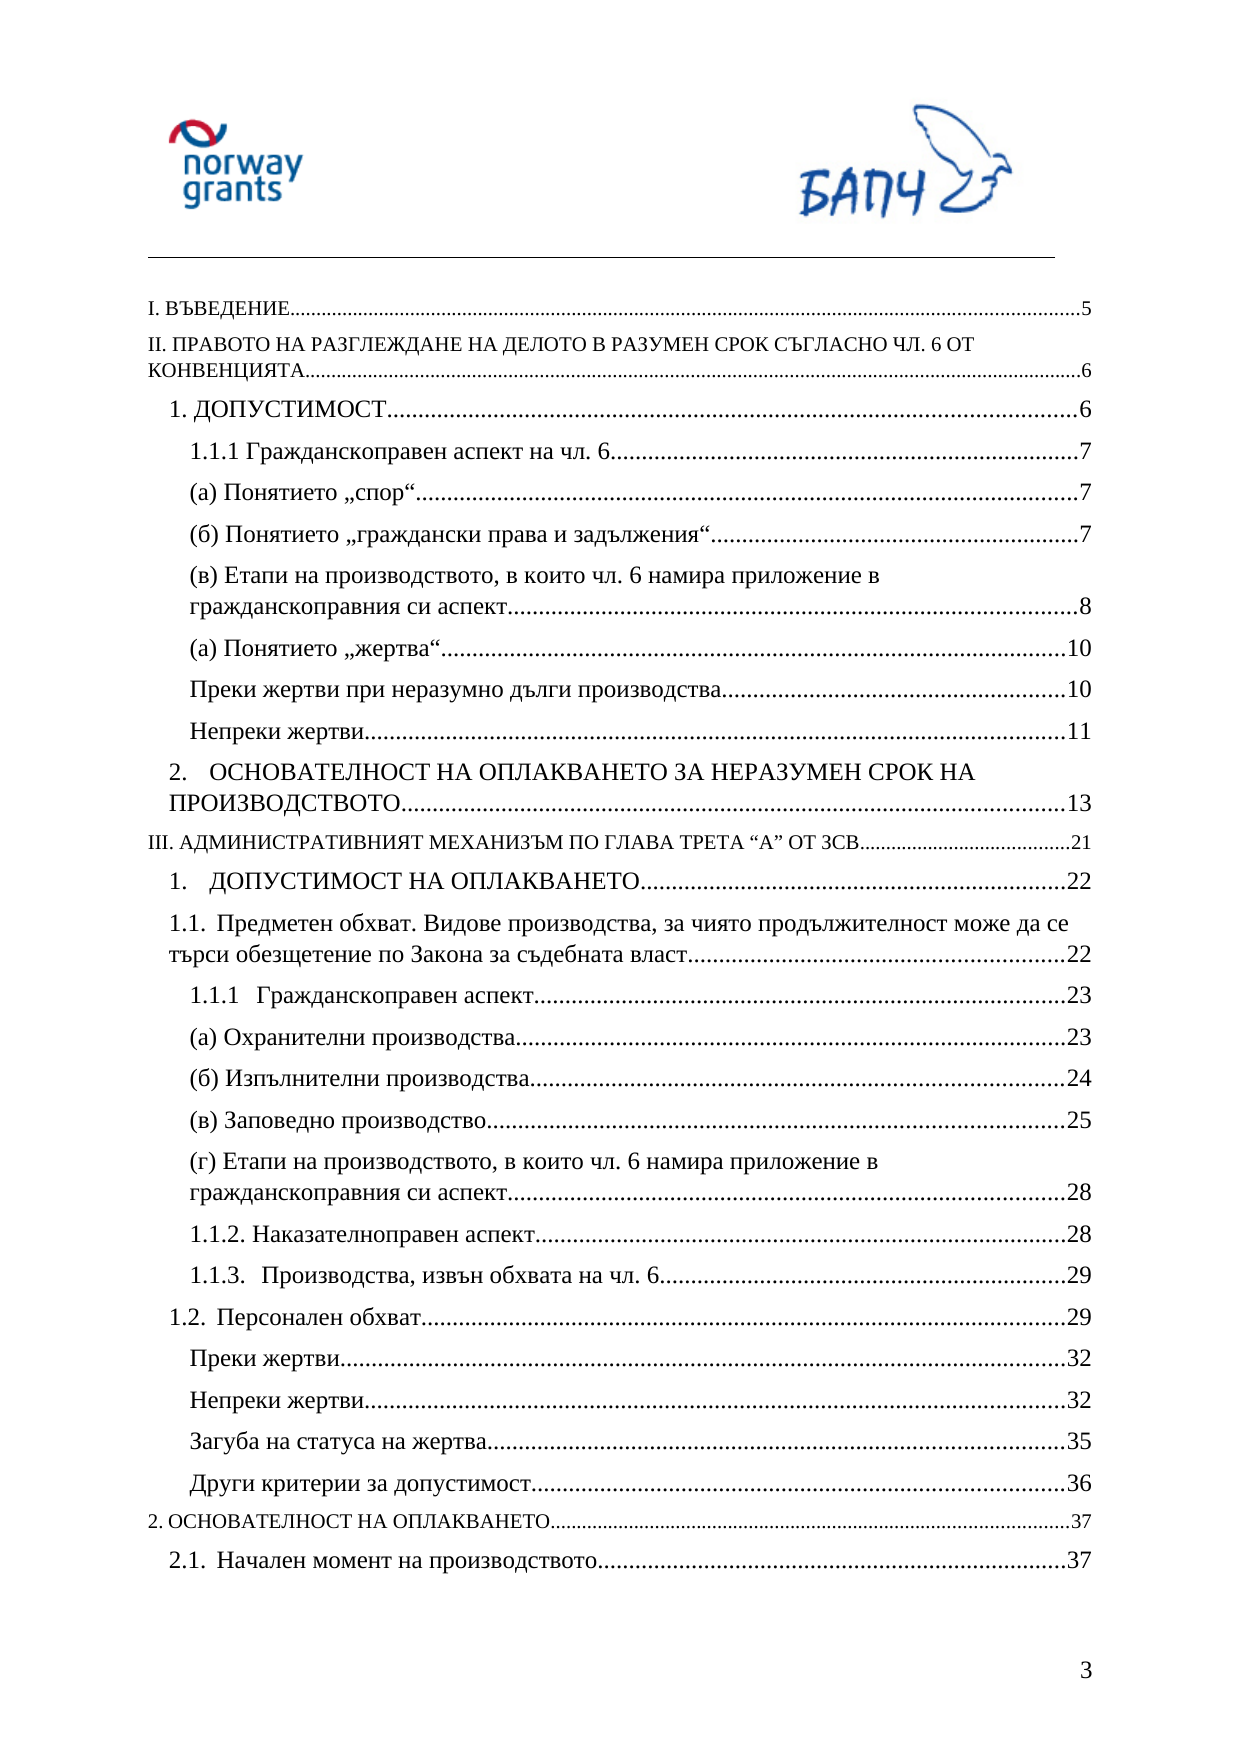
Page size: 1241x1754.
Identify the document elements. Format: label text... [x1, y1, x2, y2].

text II. ПРАВОТО НА РАЗГЛЕЖДАНЕ НА ДЕЛОТО В РАЗУМЕН СРОК СЪГЛАСНО ЧЛ. 6 ОТ КОНВЕНЦИЯТА 6 [148, 332, 1093, 382]
text (а) Охранителни производства 23 [189, 1022, 1093, 1051]
text (а) Понятието „спор“ 7 [189, 477, 1093, 506]
text 1.1.2. Наказателноправен аспект 28 [189, 1219, 1093, 1247]
text (г) Етапи на производството, в които чл. 6 намира приложение в гражданскоправния си аспект 28 [189, 1146, 1093, 1206]
text Преки жертви 32 [189, 1343, 1093, 1372]
text (б) Понятието „граждански права и задължения“ 7 [189, 519, 1093, 548]
text (а) Понятието „жертва“ 10 [189, 633, 1093, 662]
text 2.1. Начален момент на производството 37 [168, 1546, 1093, 1574]
text 1.1.1 Гражданскоправен аспект на чл. 6 7 [189, 436, 1093, 465]
text 1.1. Предметен обхват. Видове производства, за чиято продължителност може да се търси обезщетение по Закона за съдебната власт 22 [168, 908, 1093, 967]
text 1. ДОПУСТИМОСТ НА ОПЛАКВАНЕТО 22 [168, 866, 1093, 895]
text 1.1.1 Гражданскоправен аспект 23 [189, 980, 1093, 1009]
text Непреки жертви 11 [189, 716, 1093, 744]
text 1.1.3. Производства, извън обхвата на чл. 6 29 [189, 1260, 1093, 1289]
text (в) Заповедно производство 25 [189, 1105, 1093, 1133]
text Преки жертви при неразумно дълги производства 10 [189, 674, 1093, 703]
text 1. ДОПУСТИМОСТ 6 [168, 394, 1093, 423]
text III. АДМИНИСТРАТИВНИЯТ МЕХАНИЗЪМ ПО ГЛАВА ТРЕТА “A” ОТ ЗСВ 21 [148, 830, 1093, 854]
text Други критерии за допустимост 36 [189, 1468, 1093, 1496]
text 2. ОСНОВАТЕЛНОСТ НА ОПЛАКВАНЕТО 37 [148, 1509, 1093, 1533]
text 2. ОСНОВАТЕЛНОСТ НА ОПЛАКВАНЕТО ЗА НЕРАЗУМЕН СРОК НА ПРОИЗВОДСТВОТО 13 [168, 757, 1093, 817]
picture [147, 78, 325, 255]
text Непреки жертви 32 [189, 1385, 1093, 1413]
text (в) Етапи на производството, в които чл. 6 намира приложение в гражданскоправния си аспект 8 [189, 560, 1093, 620]
text 1.2. Персонален обхват 29 [168, 1302, 1093, 1330]
text І. ВЪВЕДЕНИЕ 5 [148, 296, 1093, 320]
text Загуба на статуса на жертва 35 [189, 1426, 1093, 1455]
text (б) Изпълнителни производства 24 [189, 1063, 1093, 1092]
